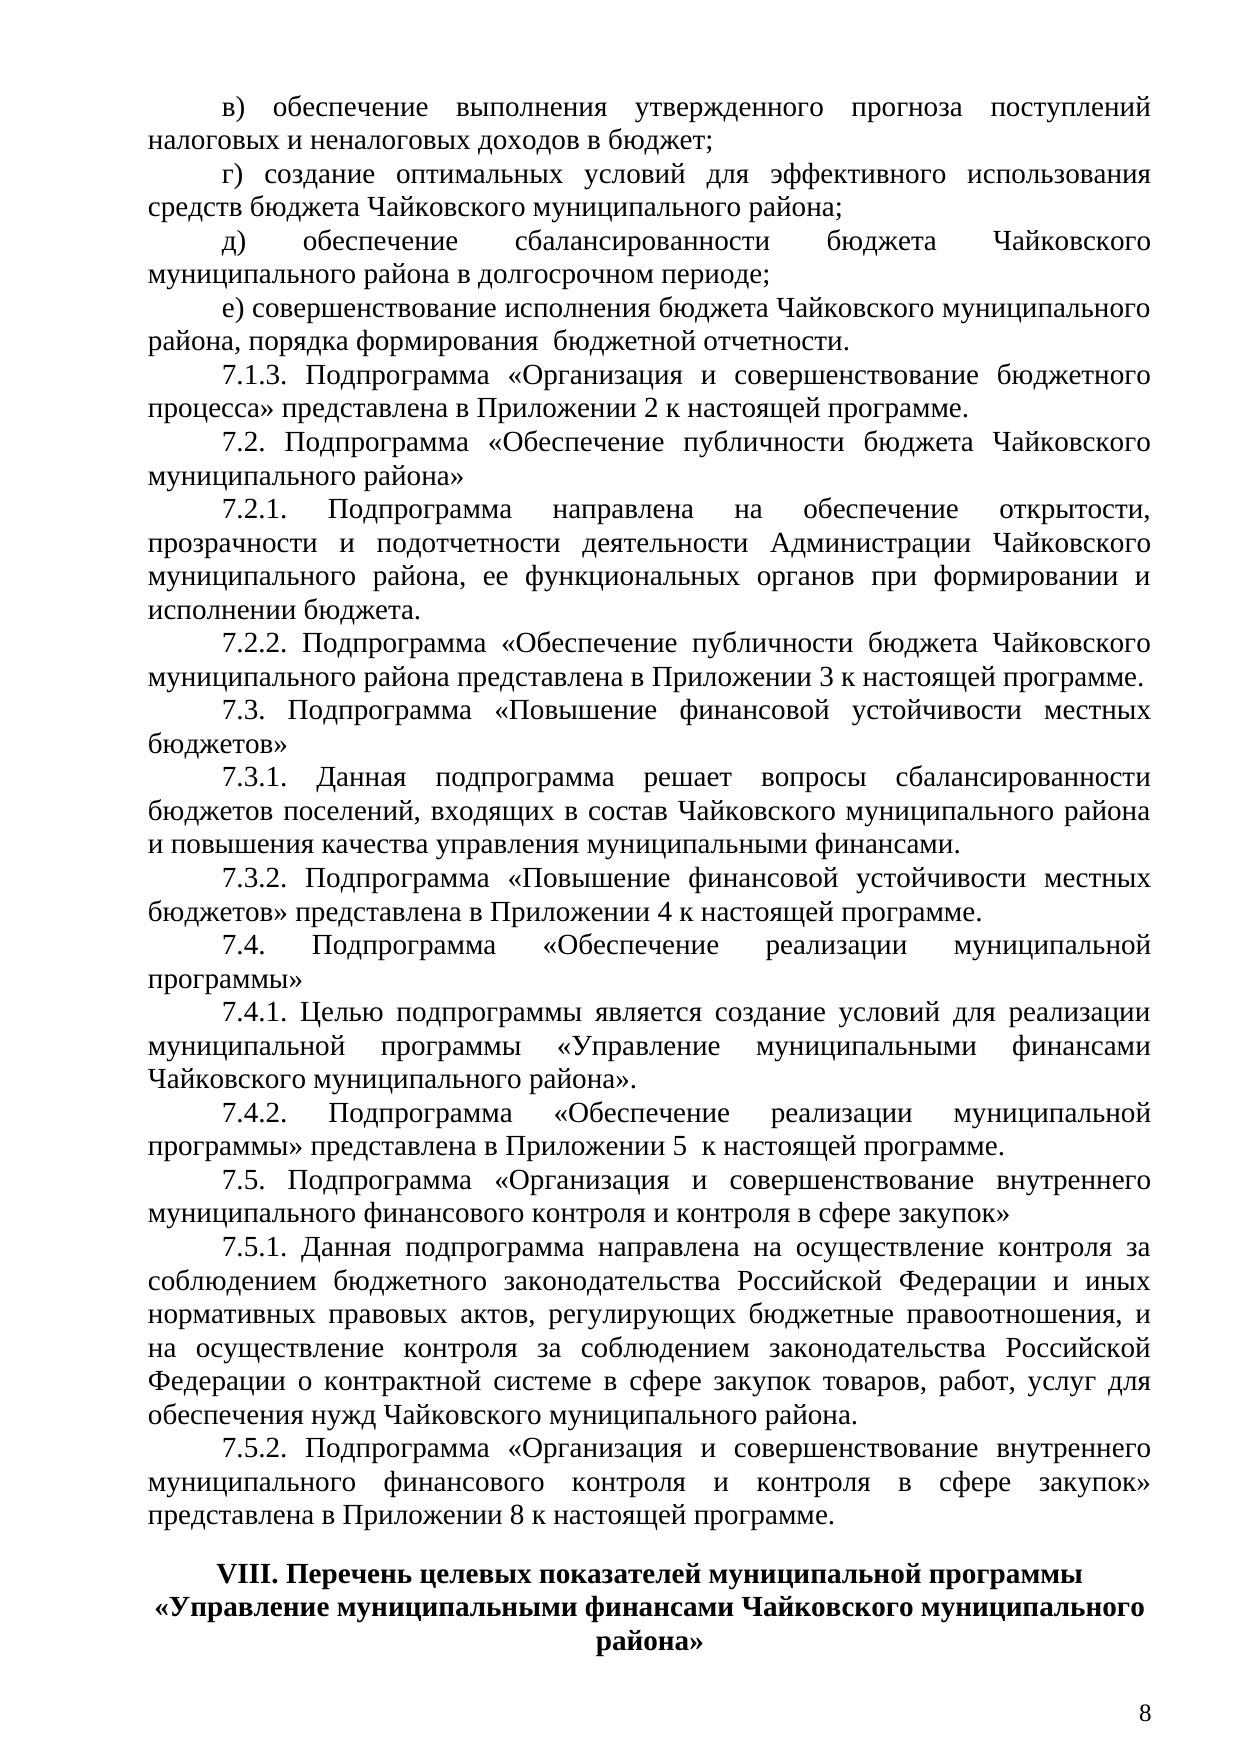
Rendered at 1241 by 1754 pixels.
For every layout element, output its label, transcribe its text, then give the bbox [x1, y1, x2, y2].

text 7.2.2. Подпрограмма «Обеспечение публичности бюджета Чайковского муниципального района представлена в Приложении 3 к настоящей программе. [148, 625, 1152, 692]
text г) создание оптимальных условий для эффективного использования средств бюджета Чайковского муниципального района; [148, 156, 1152, 223]
text 7.4.2. Подпрограмма «Обеспечение реализации муниципальной программы» представлена в Приложении 5 к настоящей программе. [148, 1095, 1152, 1162]
text VIII. Перечень целевых показателей муниципальной программы «Управление муниципальными финансами Чайковского муниципального района» [148, 1556, 1152, 1657]
text 7.3.2. Подпрограмма «Повышение финансовой устойчивости местных бюджетов» представлена в Приложении 4 к настоящей программе. [148, 860, 1152, 927]
text 7.5.2. Подпрограмма «Организация и совершенствование внутреннего муниципального финансового контроля и контроля в сфере закупок» представлена в Приложении 8 к настоящей программе. [148, 1430, 1152, 1531]
text 7.3.1. Данная подпрограмма решает вопросы сбалансированности бюджетов поселений, входящих в состав Чайковского муниципального района и повышения качества управления муниципальными финансами. [148, 759, 1152, 860]
text д) обеспечение сбалансированности бюджета Чайковского муниципального района в долгосрочном периоде; [148, 223, 1152, 290]
text 7.1.3. Подпрограмма «Организация и совершенствование бюджетного процесса» представлена в Приложении 2 к настоящей программе. [148, 357, 1152, 424]
text 7.4. Подпрограмма «Обеспечение реализации муниципальной программы» [148, 927, 1152, 994]
text 7.4.1. Целью подпрограммы является создание условий для реализации муниципальной программы «Управление муниципальными финансами Чайковского муниципального района». [148, 994, 1152, 1095]
text е) совершенствование исполнения бюджета Чайковского муниципального района, порядка формирования бюджетной отчетности. [148, 290, 1152, 357]
text 7.5.1. Данная подпрограмма направлена на осуществление контроля за соблюдением бюджетного законодательства Российской Федерации и иных нормативных правовых актов, регулирующих бюджетные правоотношения, и на осуществление контроля за соблюдением законодательства Российской Федерации о контрактной системе в сфере закупок товаров, работ, услуг для обеспечения нужд Чайковского муниципального района. [148, 1229, 1152, 1430]
text 7.3. Подпрограмма «Повышение финансовой устойчивости местных бюджетов» [148, 692, 1152, 759]
text 7.5. Подпрограмма «Организация и совершенствование внутреннего муниципального финансового контроля и контроля в сфере закупок» [148, 1162, 1152, 1229]
text в) обеспечение выполнения утвержденного прогноза поступлений налоговых и неналоговых доходов в бюджет; [148, 89, 1152, 156]
text 7.2. Подпрограмма «Обеспечение публичности бюджета Чайковского муниципального района» [148, 424, 1152, 491]
text 7.2.1. Подпрограмма направлена на обеспечение открытости, прозрачности и подотчетности деятельности Администрации Чайковского муниципального района, ее функциональных органов при формировании и исполнении бюджета. [148, 491, 1152, 625]
